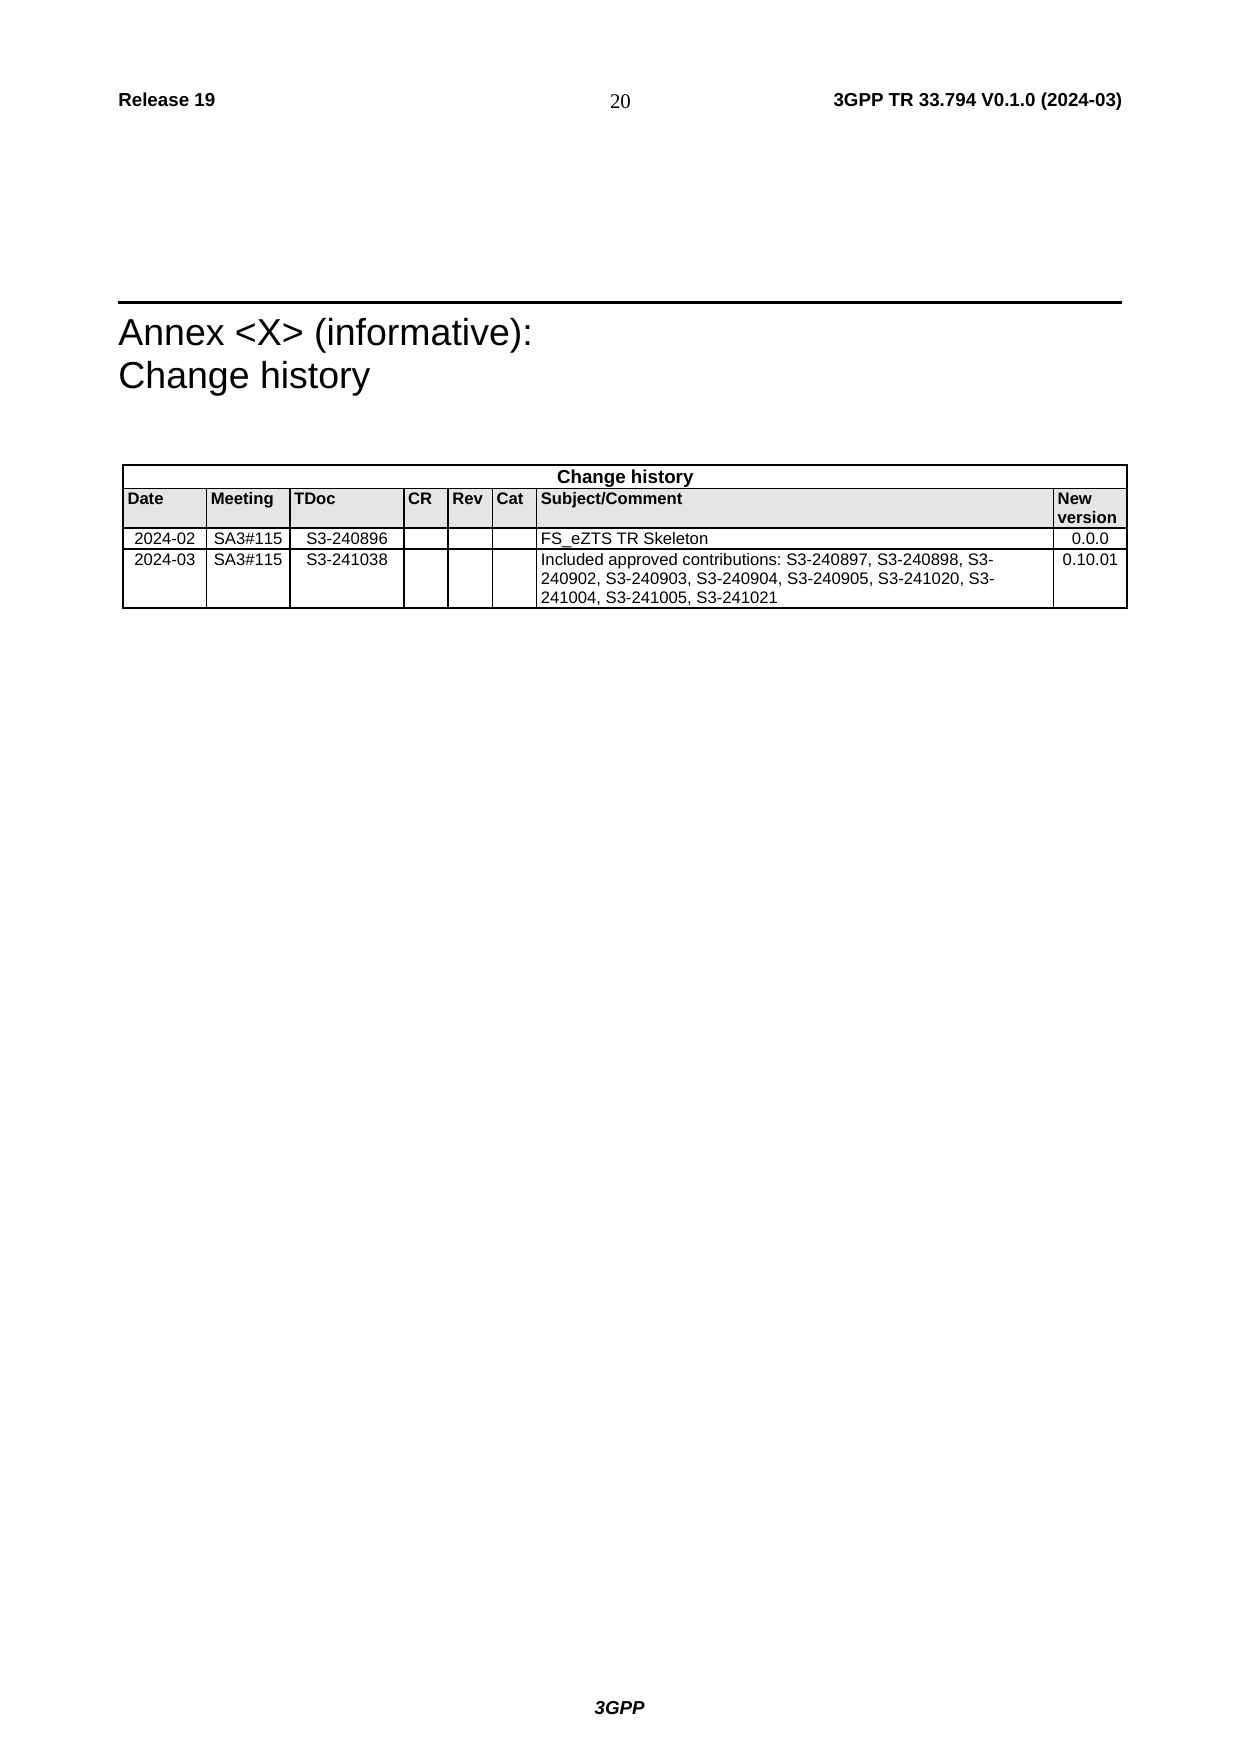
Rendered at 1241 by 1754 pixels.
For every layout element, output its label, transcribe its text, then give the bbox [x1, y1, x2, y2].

table_cell [537, 550, 1053, 607]
table_cell [207, 550, 289, 607]
table_cell [124, 550, 206, 607]
table_cell Rev [449, 489, 492, 527]
subtitle Annex <X> (informative): Change history [118, 304, 1122, 397]
table_cell [124, 529, 206, 548]
table_cell [493, 550, 536, 607]
table_cell [405, 529, 447, 548]
table_cell Meeting [207, 489, 289, 527]
table_cell [493, 529, 536, 548]
table_cell TDoc [291, 489, 403, 527]
table_cell [1054, 529, 1126, 548]
table_cell [291, 529, 403, 548]
table_cell [1054, 550, 1126, 607]
table_cell [449, 529, 492, 548]
table_cell Date [124, 489, 206, 527]
table_cell [537, 529, 1053, 548]
table_cell CR [405, 489, 447, 527]
table_cell [207, 529, 289, 548]
table_cell [405, 550, 447, 607]
table_header Change history [124, 466, 1126, 487]
table_cell Subject/Comment [537, 489, 1053, 527]
table_cell New version [1054, 489, 1126, 527]
table_cell [449, 550, 492, 607]
table_cell Cat [493, 489, 536, 527]
table_cell [291, 550, 403, 607]
